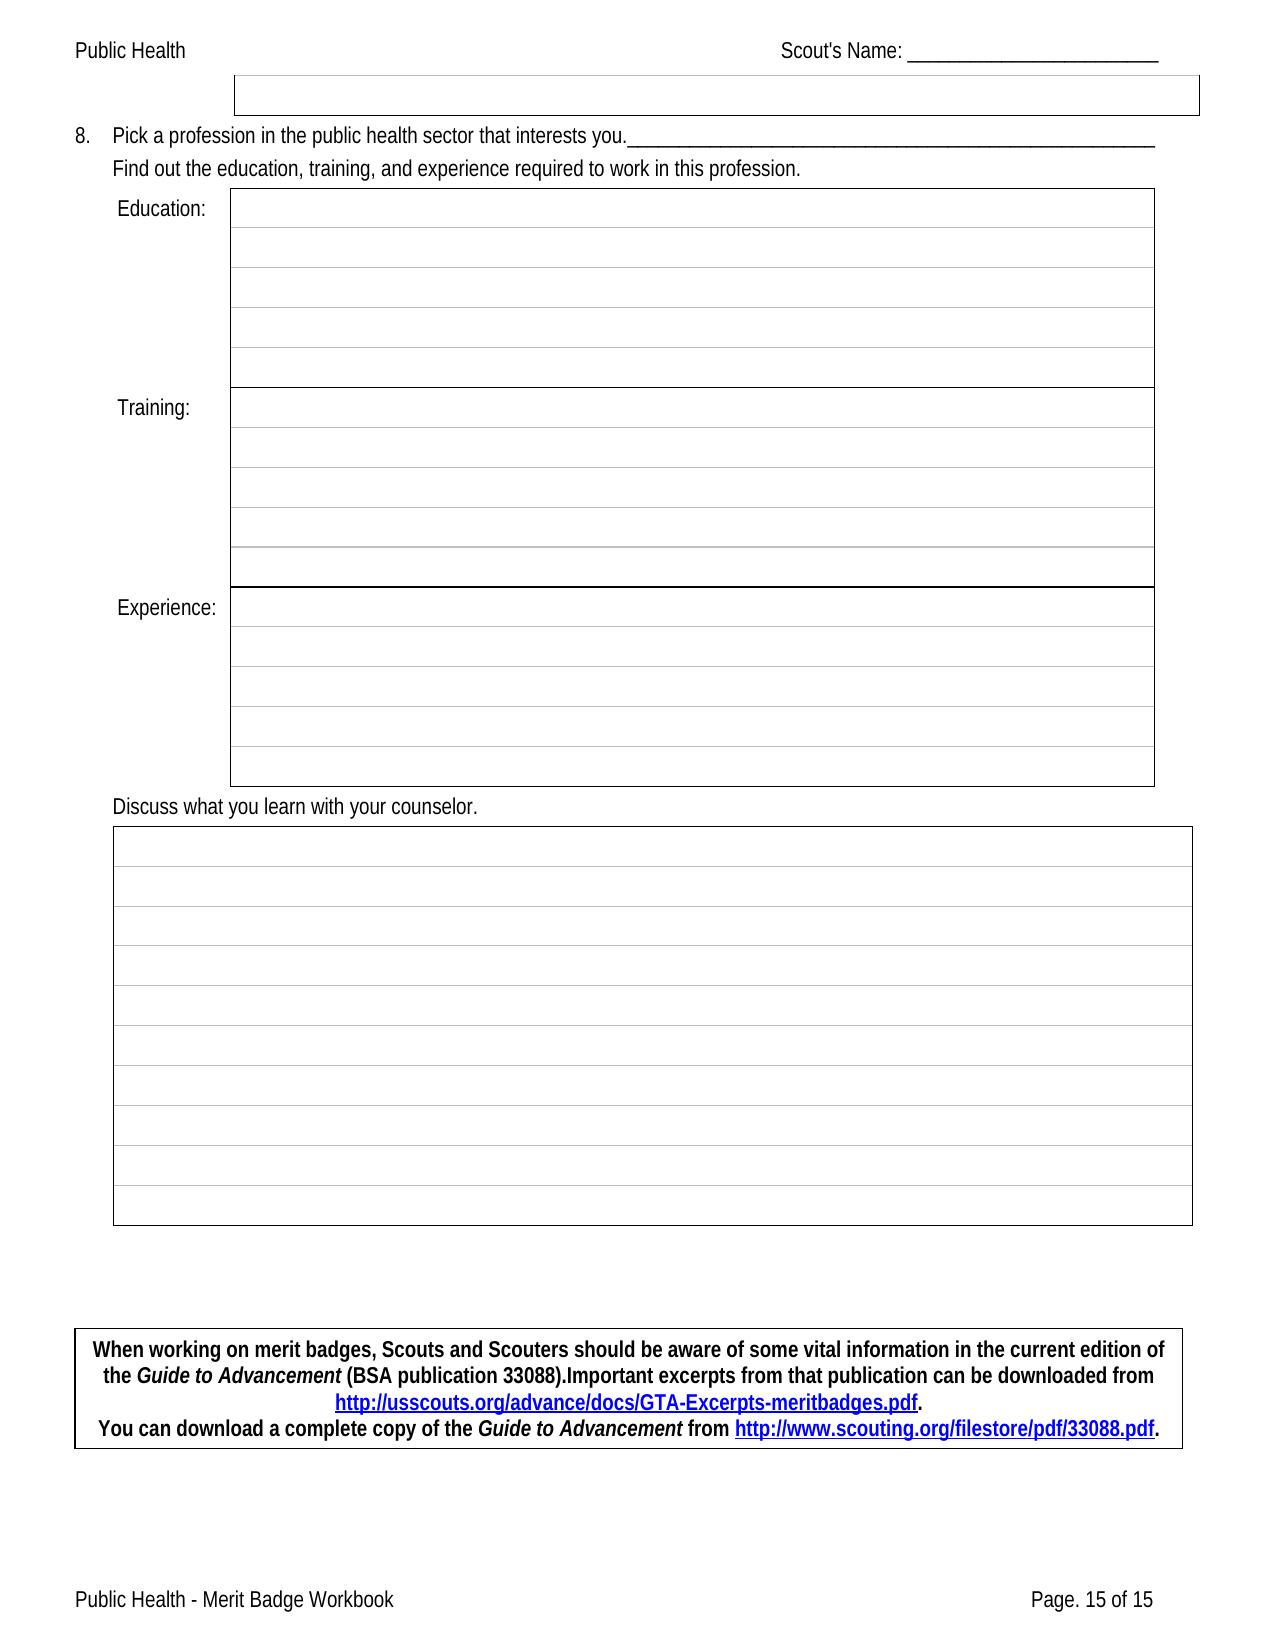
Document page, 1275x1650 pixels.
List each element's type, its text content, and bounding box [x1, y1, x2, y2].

table_header [231, 189, 1154, 227]
table_cell [114, 867, 1192, 906]
table_header Education: [106, 188, 230, 387]
table_cell [231, 268, 1154, 307]
table_header [114, 827, 1192, 866]
table_cell [114, 1066, 1192, 1105]
text Discuss what you learn with your counselor. [112, 793, 1200, 819]
table_cell [231, 228, 1154, 267]
table_cell [231, 388, 1154, 427]
table_cell [231, 348, 1154, 387]
table_cell [231, 548, 1154, 586]
table_cell [231, 747, 1154, 786]
table_cell [231, 627, 1154, 666]
table_cell [231, 667, 1154, 706]
table_cell [114, 1146, 1192, 1185]
table_cell [231, 707, 1154, 746]
table_cell [231, 428, 1154, 467]
table_cell [231, 468, 1154, 507]
table_cell [114, 1026, 1192, 1065]
table_cell [231, 588, 1154, 626]
table_cell [114, 907, 1192, 945]
table_cell [114, 1106, 1192, 1145]
table_cell [114, 1186, 1192, 1225]
text Find out the education, training, and experience required to work in this profession. [112, 155, 1200, 181]
table_cell [114, 986, 1192, 1025]
table_cell [114, 946, 1192, 985]
table_cell Experience: [106, 586, 230, 786]
table_cell [231, 508, 1154, 546]
table_cell [231, 308, 1154, 347]
table_cell Training: [106, 387, 230, 586]
table_cell [235, 76, 1199, 115]
text 8. Pick a profession in the public health sector that interests you. [75, 122, 1200, 148]
